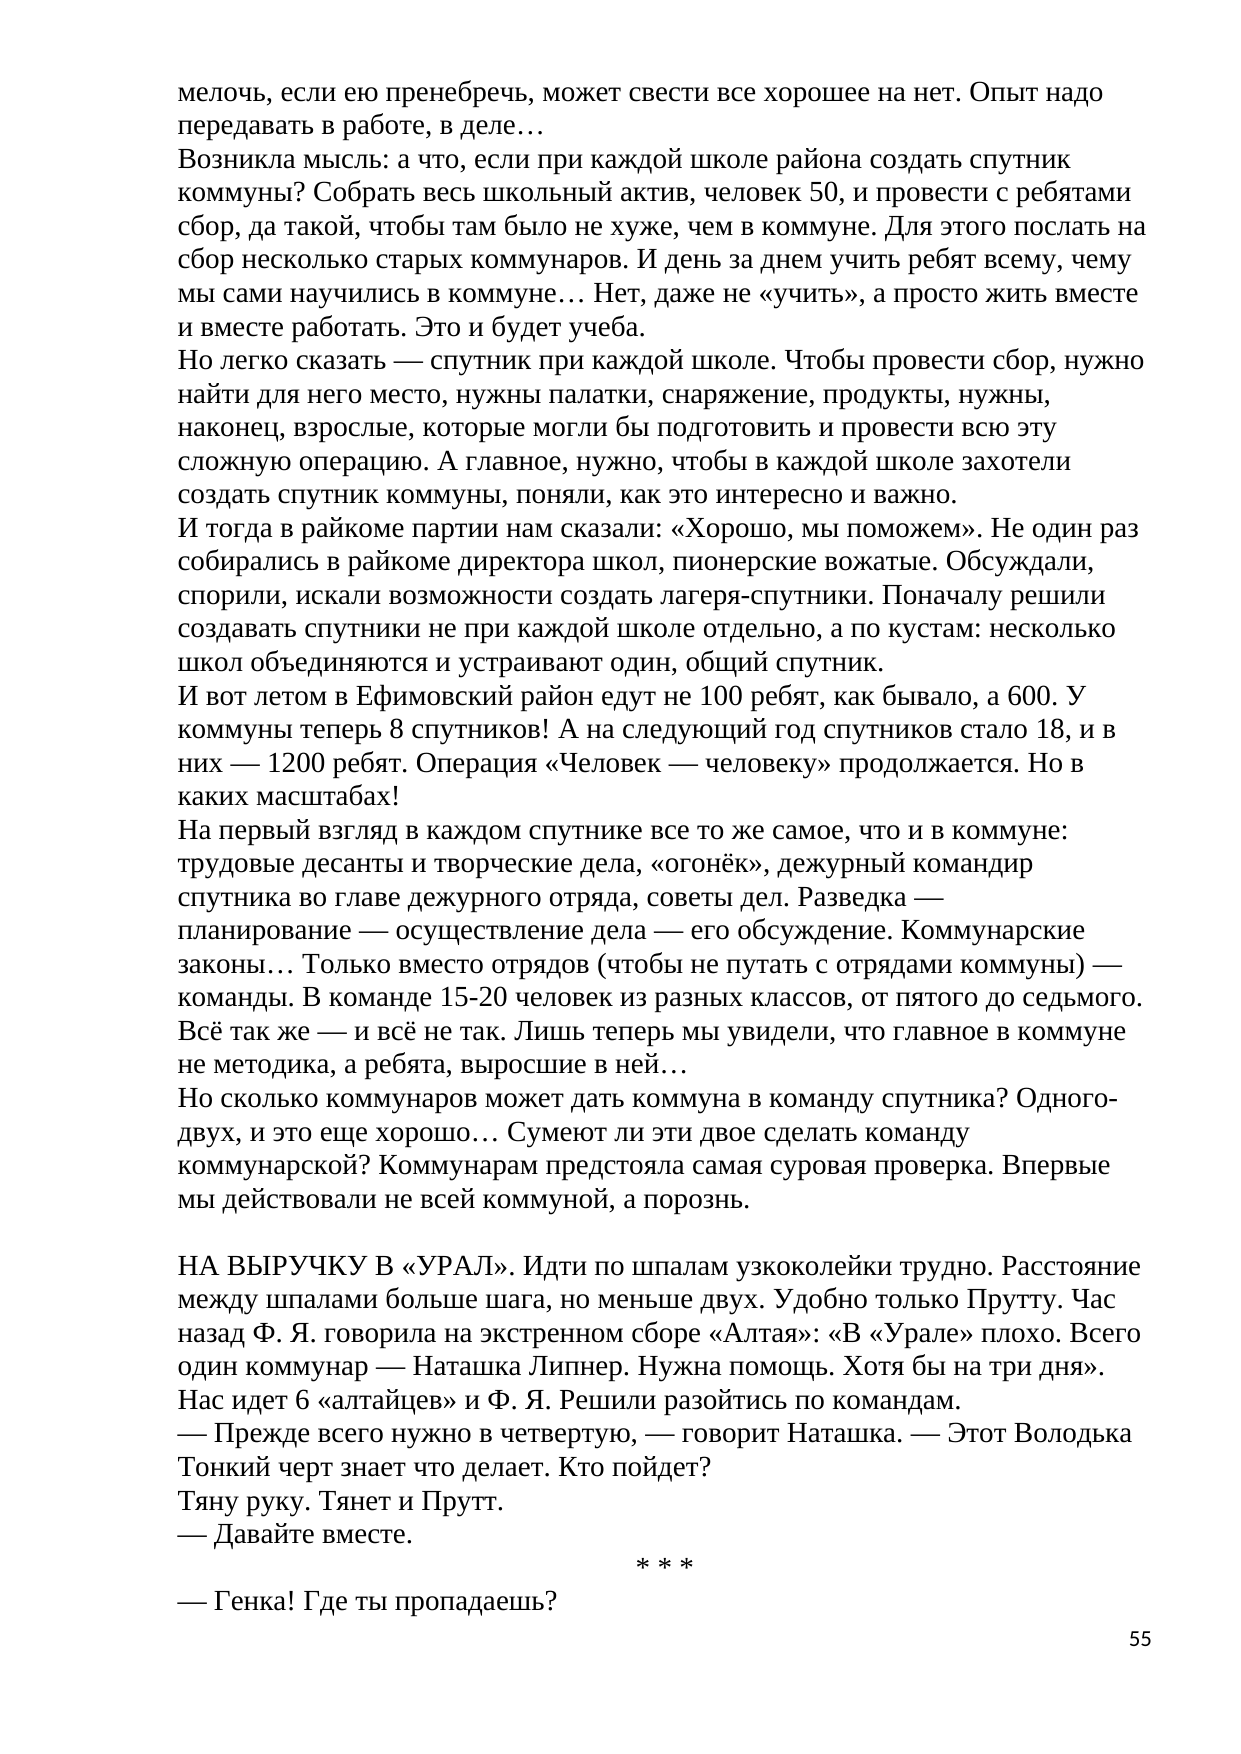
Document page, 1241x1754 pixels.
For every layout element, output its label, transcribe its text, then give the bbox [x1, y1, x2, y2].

text И тогда в райкоме партии нам сказали: «Хорошо, мы поможем». Не один раз собирались в райкоме директора школ, пионерские вожатые. Обсуждали, спорили, искали возможности создать лагеря-спутники. Поначалу решили создавать спутники не при каждой школе отдельно, а по кустам: несколько школ объединяются и устраивают один, общий спутник. [177, 510, 1152, 678]
text На первый взгляд в каждом спутнике все то же самое, что и в коммуне: трудовые десанты и творческие дела, «огонёк», дежурный командир спутника во главе дежурного отряда, советы дел. Разведка — планирование — осуществление дела — его обсуждение. Коммунарские законы… Только вместо отрядов (чтобы не путать с отрядами коммуны) — команды. В команде 15-20 человек из разных классов, от пятого до седьмого. [177, 812, 1152, 1013]
text Но сколько коммунаров может дать коммуна в команду спутника? Одного-двух, и это еще хорошо… Сумеют ли эти двое сделать команду коммунарской? Коммунарам предстояла самая суровая проверка. Впервые мы действовали не всей коммуной, а порознь. [177, 1080, 1152, 1214]
text Всё так же — и всё не так. Лишь теперь мы увидели, что главное в коммуне не методика, а ребята, выросшие в ней… [177, 1013, 1152, 1080]
text И вот летом в Ефимовский район едут не 100 ребят, как бывало, а 600. У коммуны теперь 8 спутников! А на следующий год спутников стало 18, и в них — 1200 ребят. Операция «Человек — человеку» продолжается. Но в каких масштабах! [177, 678, 1152, 812]
text — Прежде всего нужно в четвертую, — говорит Наташка. — Этот Володька Тонкий черт знает что делает. Кто пойдет? [177, 1416, 1152, 1483]
text Но легко сказать — спутник при каждой школе. Чтобы провести сбор, нужно найти для него место, нужны палатки, снаряжение, продукты, нужны, наконец, взрослые, которые могли бы подготовить и провести всю эту сложную операцию. А главное, нужно, чтобы в каждой школе захотели создать спутник коммуны, поняли, как это интересно и важно. [177, 342, 1152, 510]
text — Давайте вместе. [177, 1516, 1152, 1550]
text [177, 74, 1152, 141]
text * * * [177, 1550, 1152, 1583]
text НА ВЫРУЧКУ В «УРАЛ». Идти по шпалам узкоколейки трудно. Расстояние между шпалами больше шага, но меньше двух. Удобно только Прутту. Час назад Ф. Я. говорила на экстренном сборе «Алтая»: «В «Урале» плохо. Всего один коммунар — Наташка Липнер. Нужна помощь. Хотя бы на три дня». Нас идет 6 «алтайцев» и Ф. Я. Решили разойтись по командам. [177, 1248, 1152, 1416]
text Тяну руку. Тянет и Прутт. [177, 1483, 1152, 1516]
text — Генка! Где ты пропадаешь? [177, 1583, 1152, 1617]
text Возникла мысль: а что, если при каждой школе района создать спутник коммуны? Собрать весь школьный актив, человек 50, и провести с ребятами сбор, да такой, чтобы там было не хуже, чем в коммуне. Для этого послать на сбор несколько старых коммунаров. И день за днем учить ребят всему, чему мы сами научились в коммуне… Нет, даже не «учить», а просто жить вместе и вместе работать. Это и будет учеба. [177, 141, 1152, 342]
